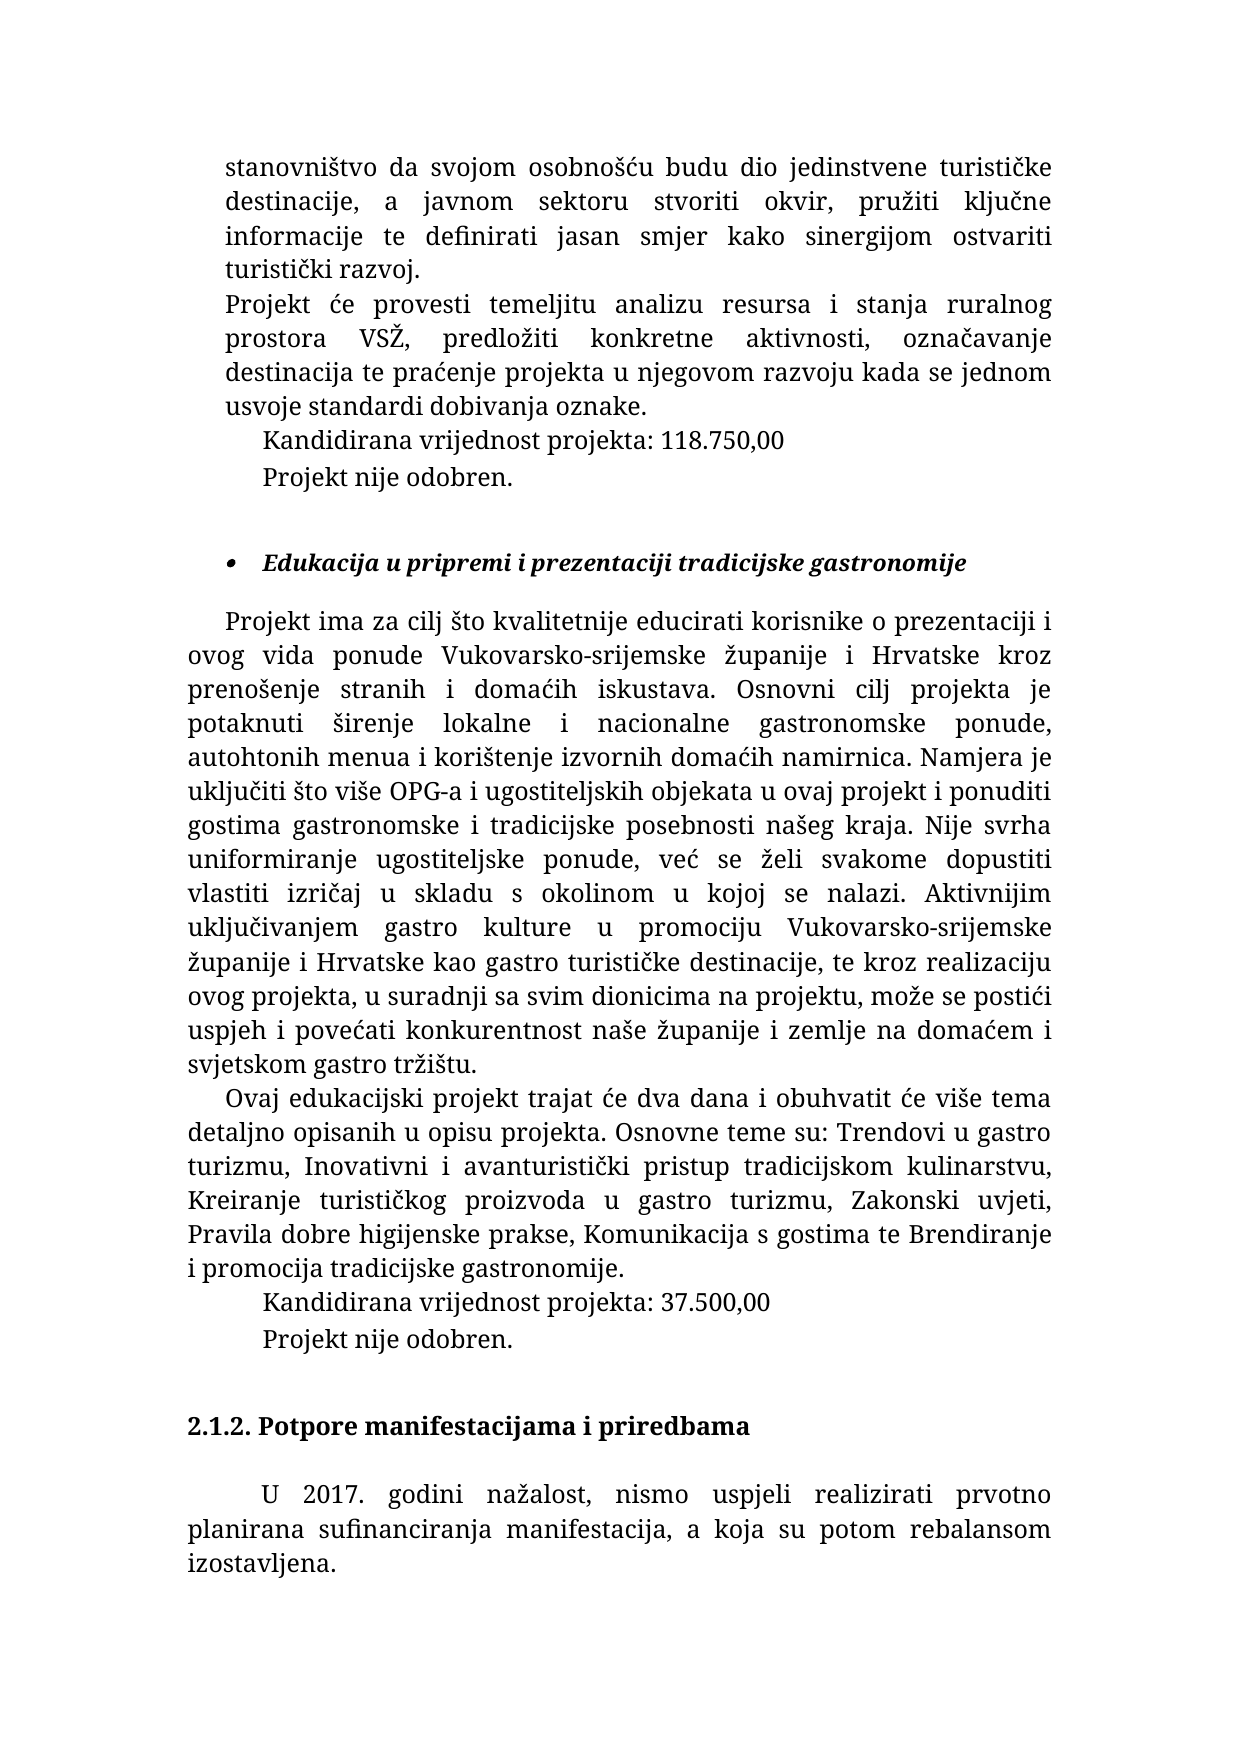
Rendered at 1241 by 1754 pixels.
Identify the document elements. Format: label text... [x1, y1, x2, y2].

text Ovaj edukacijski projekt trajat će dva dana i obuhvatit će više tema detaljno opisanih u opisu projekta. Osnovne teme su: Trendovi u gastro turizmu, Inovativni i avanturistički pristup tradicijskom kulinarstvu, Kreiranje turističkog proizvoda u gastro turizmu, Zakonski uvjeti, Pravila dobre higijenske prakse, Komunikacija s gostima te Brendiranje i promocija tradicijske gastronomije. [187, 1080, 1053, 1285]
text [225, 150, 1053, 286]
text Projekt će provesti temeljitu analizu resursa i stanja ruralnog prostora VSŽ, predložiti konkretne aktivnosti, označavanje destinacija te praćenje projekta u njegovom razvoju kada se jednom usvoje standardi dobivanja oznake. [225, 286, 1053, 422]
list Kandidirana vrijednost projekta: 37.500,00 [262, 1285, 1053, 1319]
list Edukacija u pripremi i prezentaciji tradicijske gastronomije [225, 547, 1053, 578]
text 2.1.2. Potpore manifestacijama i priredbama [187, 1409, 1053, 1443]
text Projekt ima za cilj što kvalitetnije educirati korisnike o prezentaciji i ovog vida ponude Vukovarsko-srijemske županije i Hrvatske kroz prenošenje stranih i domaćih iskustava. Osnovni cilj projekta je potaknuti širenje lokalne i nacionalne gastronomske ponude, autohtonih menua i korištenje izvornih domaćih namirnica. Namjera je uključiti što više OPG-a i ugostiteljskih objekata u ovaj projekt i ponuditi gostima gastronomske i tradicijske posebnosti našeg kraja. Nije svrha uniformiranje ugostiteljske ponude, već se želi svakome dopustiti vlastiti izričaj u skladu s okolinom u kojoj se nalazi. Aktivnijim uključivanjem gastro kulture u promociju Vukovarsko-srijemske županije i Hrvatske kao gastro turističke destinacije, te kroz realizaciju ovog projekta, u suradnji sa svim dionicima na projektu, može se postići uspjeh i povećati konkurentnost naše županije i zemlje na domaćem i svjetskom gastro tržištu. [187, 603, 1053, 1080]
list Kandidirana vrijednost projekta: 118.750,00 [262, 422, 1053, 457]
text U 2017. godini nažalost, nismo uspjeli realizirati prvotno planirana sufinanciranja manifestacija, a koja su potom rebalansom izostavljena. [187, 1477, 1053, 1579]
list Projekt nije odobren. [262, 459, 1053, 493]
list Projekt nije odobren. [262, 1322, 1053, 1356]
